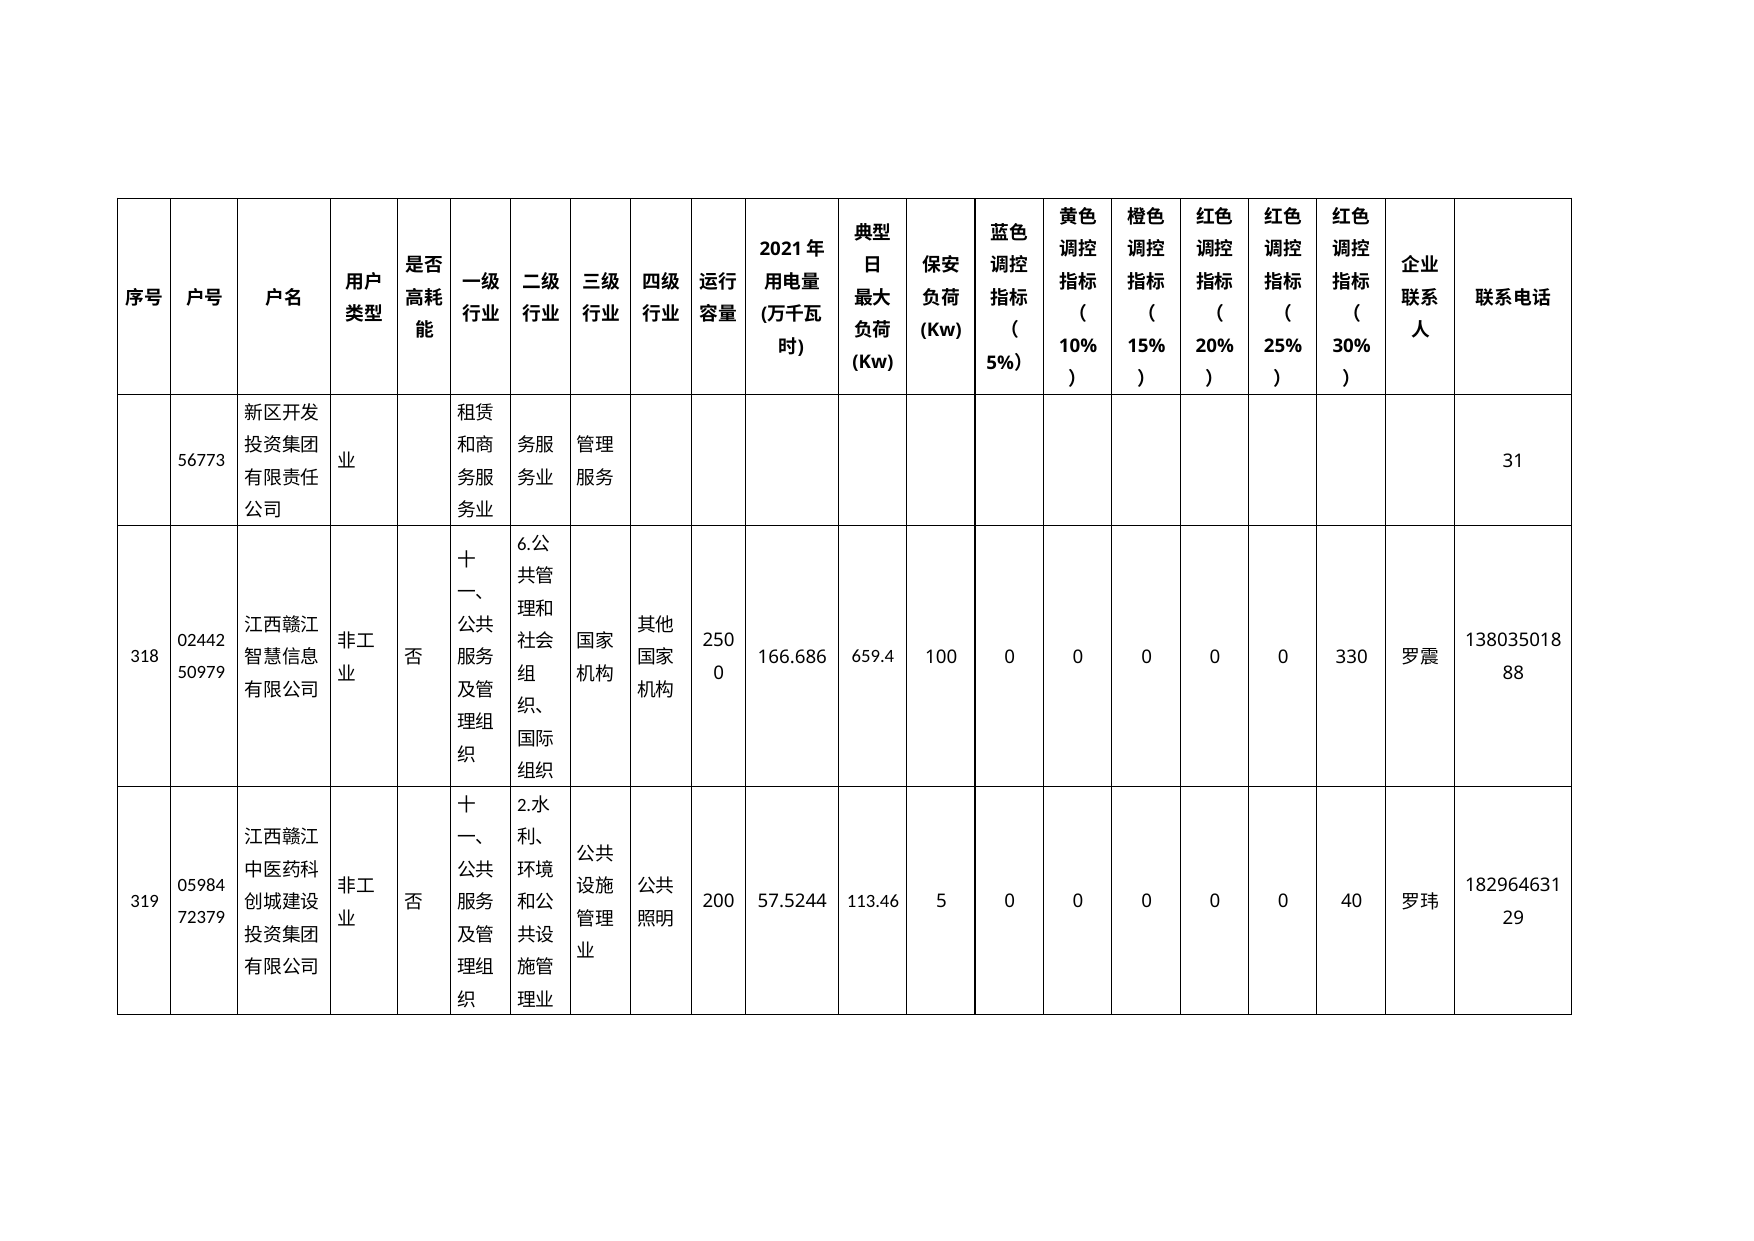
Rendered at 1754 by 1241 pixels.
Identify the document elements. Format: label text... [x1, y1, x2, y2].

table_header 三级 行业 [571, 199, 630, 394]
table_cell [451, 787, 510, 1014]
table_header 户名 [238, 199, 330, 394]
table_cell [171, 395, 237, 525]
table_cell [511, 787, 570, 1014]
table_header 运行 容量 [692, 199, 745, 394]
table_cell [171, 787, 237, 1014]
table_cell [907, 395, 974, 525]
table_header 2021年 用电量 (万千瓦时) [746, 199, 838, 394]
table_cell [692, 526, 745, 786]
table_header 红色 调控 指标 （20%） [1181, 199, 1248, 394]
table_header 保安 负荷 (Kw) [907, 199, 974, 394]
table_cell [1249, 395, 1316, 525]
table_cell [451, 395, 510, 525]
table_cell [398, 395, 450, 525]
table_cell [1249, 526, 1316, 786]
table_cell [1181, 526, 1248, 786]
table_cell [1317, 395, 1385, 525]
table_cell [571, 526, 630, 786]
table_header 联系电话 [1455, 199, 1571, 394]
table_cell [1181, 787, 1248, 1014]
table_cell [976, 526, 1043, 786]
table_header 户号 [171, 199, 237, 394]
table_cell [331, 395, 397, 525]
table_header 典型日 最大 负荷 (Kw) [839, 199, 906, 394]
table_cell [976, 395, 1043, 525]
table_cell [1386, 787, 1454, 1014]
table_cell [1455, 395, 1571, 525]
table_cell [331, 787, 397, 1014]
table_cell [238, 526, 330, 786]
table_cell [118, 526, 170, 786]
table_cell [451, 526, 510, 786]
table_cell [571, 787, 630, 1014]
table_header 橙色 调控 指标 （15%） [1112, 199, 1180, 394]
table_header 用户 类型 [331, 199, 397, 394]
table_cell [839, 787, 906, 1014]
table_header 黄色 调控 指标 （10%） [1044, 199, 1111, 394]
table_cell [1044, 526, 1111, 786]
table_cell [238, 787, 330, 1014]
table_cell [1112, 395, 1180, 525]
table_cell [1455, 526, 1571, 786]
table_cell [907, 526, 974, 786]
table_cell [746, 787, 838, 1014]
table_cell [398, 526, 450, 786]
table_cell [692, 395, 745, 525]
table_header 蓝色 调控 指标 （5%） [976, 199, 1043, 394]
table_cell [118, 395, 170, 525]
table_header 序号 [118, 199, 170, 394]
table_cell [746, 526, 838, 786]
table_header 红色 调控 指标 （30%） [1317, 199, 1385, 394]
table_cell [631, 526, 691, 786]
table_header 二级 行业 [511, 199, 570, 394]
table_header 一级 行业 [451, 199, 510, 394]
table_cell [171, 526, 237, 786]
table_header 红色 调控 指标 （25%） [1249, 199, 1316, 394]
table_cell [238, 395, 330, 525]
table_header 四级 行业 [631, 199, 691, 394]
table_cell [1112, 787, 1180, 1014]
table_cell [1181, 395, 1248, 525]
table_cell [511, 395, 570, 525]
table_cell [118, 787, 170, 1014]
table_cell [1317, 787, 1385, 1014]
table_header 是否 高耗能 [398, 199, 450, 394]
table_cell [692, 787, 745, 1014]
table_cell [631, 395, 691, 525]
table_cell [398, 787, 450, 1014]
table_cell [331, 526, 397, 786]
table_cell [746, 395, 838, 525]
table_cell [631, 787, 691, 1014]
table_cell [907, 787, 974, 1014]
table_header 企业 联系人 [1386, 199, 1454, 394]
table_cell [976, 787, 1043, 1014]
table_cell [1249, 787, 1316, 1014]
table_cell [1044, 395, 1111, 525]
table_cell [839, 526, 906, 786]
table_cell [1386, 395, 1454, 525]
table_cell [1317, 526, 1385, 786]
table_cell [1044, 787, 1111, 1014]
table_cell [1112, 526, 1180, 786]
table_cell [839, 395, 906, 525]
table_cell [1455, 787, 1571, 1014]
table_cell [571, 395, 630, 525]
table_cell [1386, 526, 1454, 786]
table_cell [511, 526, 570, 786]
